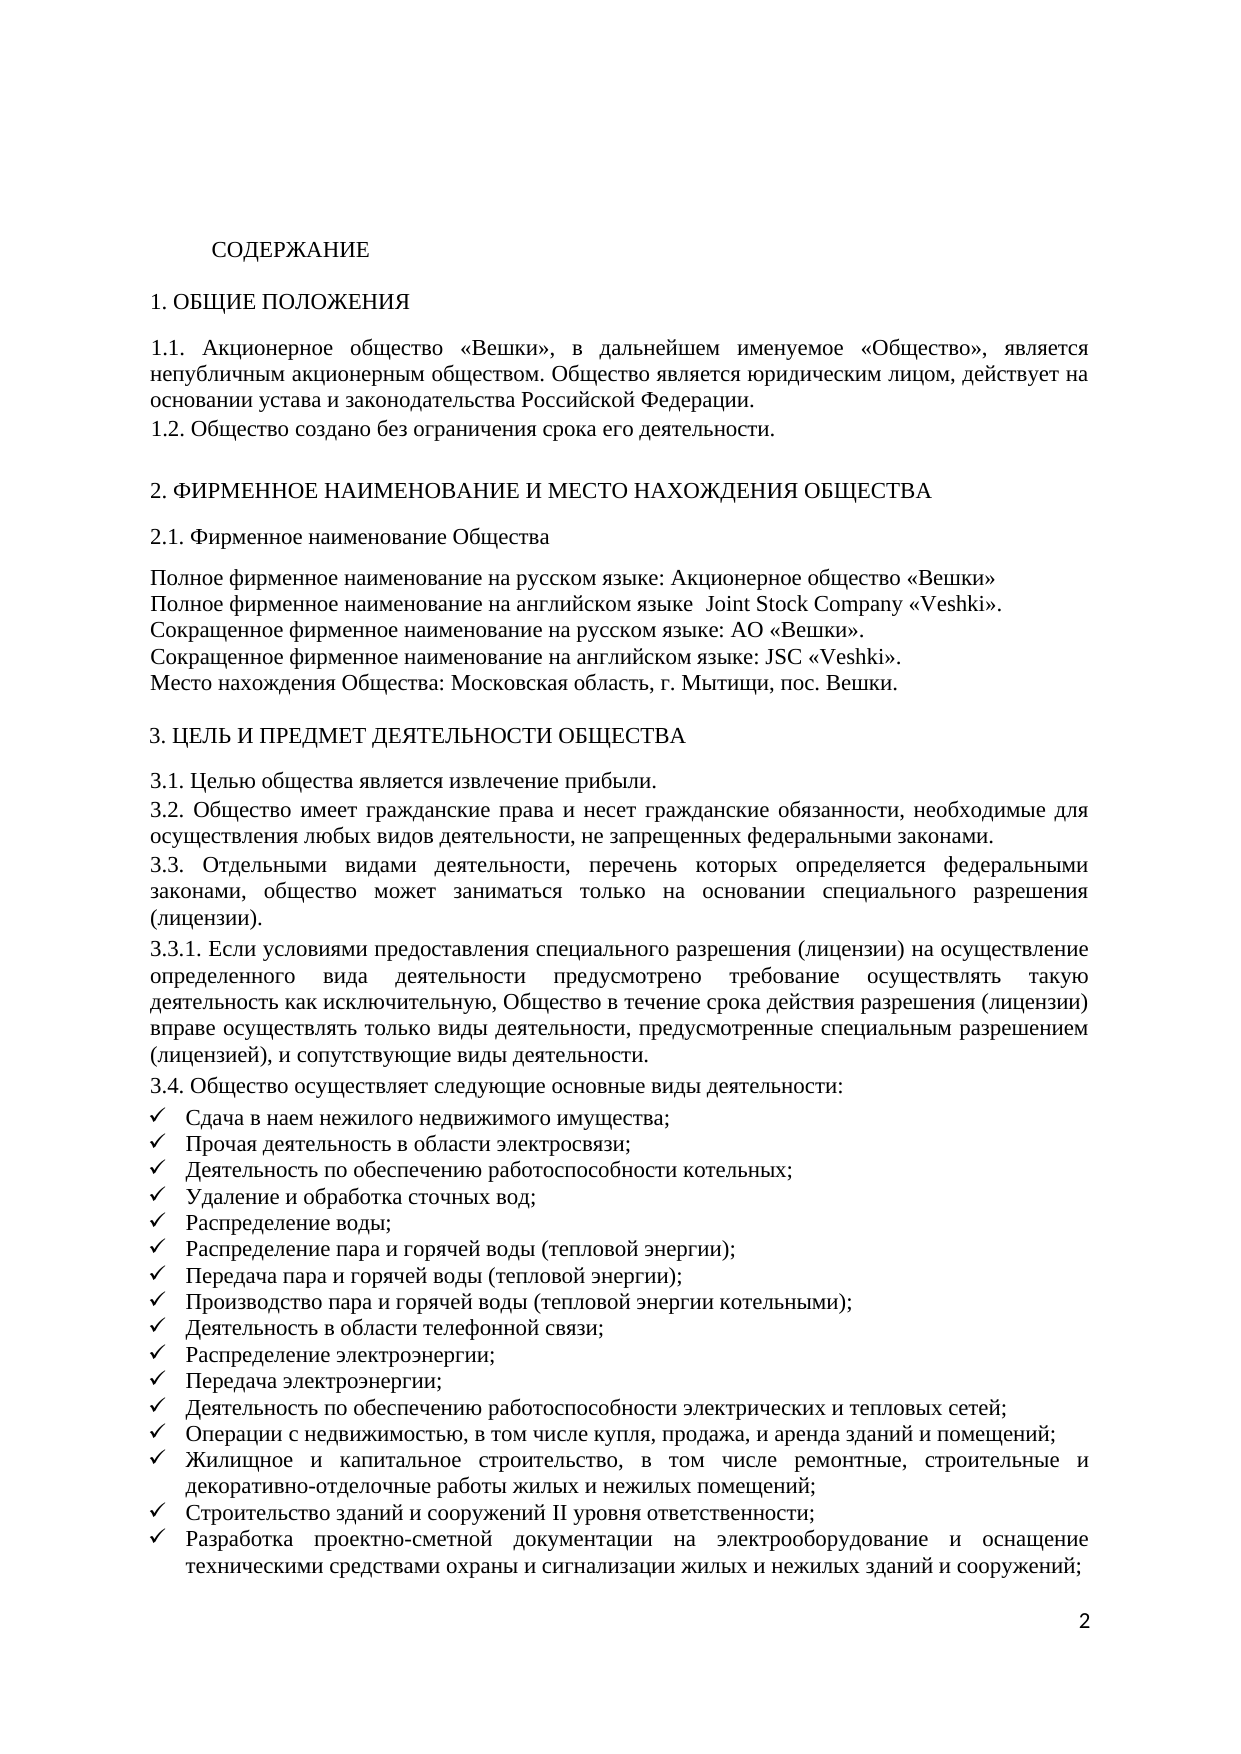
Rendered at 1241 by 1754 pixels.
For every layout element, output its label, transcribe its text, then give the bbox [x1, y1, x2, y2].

list Производство пара и горячей воды (тепловой энергии котельными); [148, 1288, 1090, 1314]
subtitle 3. ЦЕЛЬ И ПРЕДМЕТ ДЕЯТЕЛЬНОСТИ ОБЩЕСТВА [149, 722, 1090, 748]
list Передача электроэнергии; [148, 1367, 1090, 1393]
list Сдача в наем нежилого недвижимого имущества; [148, 1104, 1090, 1130]
text 2.1. Фирменное наименование Общества [150, 523, 1090, 549]
subtitle 2. ФИРМЕННОЕ НАИМЕНОВАНИЕ И МЕСТО НАХОЖДЕНИЯ ОБЩЕСТВА [150, 478, 1090, 504]
text 1.1. Акционерное общество «Вешки», в дальнейшем именуемое «Общество», является непубличным акционерным обществом. Общество является юридическим лицом, действует на основании устава и законодательства Российской Федерации. [150, 334, 1090, 413]
list Передача пара и горячей воды (тепловой энергии); [148, 1262, 1090, 1288]
text Место нахождения Общества: Московская область, г. Мытищи, пос. Вешки. [150, 669, 1090, 696]
text 3.4. Общество осуществляет следующие основные виды деятельности: [150, 1072, 1090, 1098]
list Распределение воды; [148, 1209, 1090, 1235]
subtitle 1. ОБЩИЕ ПОЛОЖЕНИЯ [150, 288, 1090, 315]
list Строительство зданий и сооружений II уровня ответственности; [148, 1499, 1090, 1525]
text 3.2. Общество имеет гражданские права и несет гражданские обязанности, необходимые для осуществления любых видов деятельности, не запрещенных федеральными законами. [150, 796, 1090, 849]
list Деятельность в области телефонной связи; [148, 1314, 1090, 1341]
text 1.2. Общество создано без ограничения срока его деятельности. [150, 415, 1090, 442]
list Распределение электроэнергии; [148, 1341, 1090, 1367]
list Деятельность по обеспечению работоспособности электрических и тепловых сетей; [148, 1393, 1090, 1420]
list Разработка проектно-сметной документации на электрооборудование и оснащение техническими средствами охраны и сигнализации жилых и нежилых зданий и сооружений; [148, 1525, 1090, 1578]
text Полное фирменное наименование на русском языке: Акционерное общество «Вешки» [150, 564, 1090, 590]
text 3.3.1. Если условиями предоставления специального разрешения (лицензии) на осуществление определенного вида деятельности предусмотрено требование осуществлять такую деятельность как исключительную, Общество в течение срока действия разрешения (лицензии) вправе осуществлять только виды деятельности, предусмотренные специальным разрешением (лицензией), и сопутствующие виды деятельности. [150, 935, 1090, 1067]
text 3.1. Целью общества является извлечение прибыли. [150, 767, 1090, 793]
list Жилищное и капитальное строительство, в том числе ремонтные, строительные и декоративно-отделочные работы жилых и нежилых помещений; [148, 1446, 1090, 1499]
text Сокращенное фирменное наименование на русском языке: АО «Вешки». [150, 616, 1090, 643]
list Удаление и обработка сточных вод; [148, 1183, 1090, 1209]
subtitle СОДЕРЖАНИЕ [200, 237, 1090, 263]
text 3.3. Отдельными видами деятельности, перечень которых определяется федеральными законами, общество может заниматься только на основании специального разрешения (лицензии). [150, 851, 1090, 930]
list Прочая деятельность в области электросвязи; [148, 1130, 1090, 1156]
list Деятельность по обеспечению работоспособности котельных; [148, 1156, 1090, 1183]
text Сокращенное фирменное наименование на английском языке: JSC «Veshki». [150, 643, 1090, 669]
text Полное фирменное наименование на английском языке Joint Stock Соmраnу «Veshki». [150, 590, 1090, 616]
list Распределение пара и горячей воды (тепловой энергии); [148, 1235, 1090, 1262]
list Операции с недвижимостью, в том числе купля, продажа, и аренда зданий и помещений; [148, 1420, 1090, 1446]
